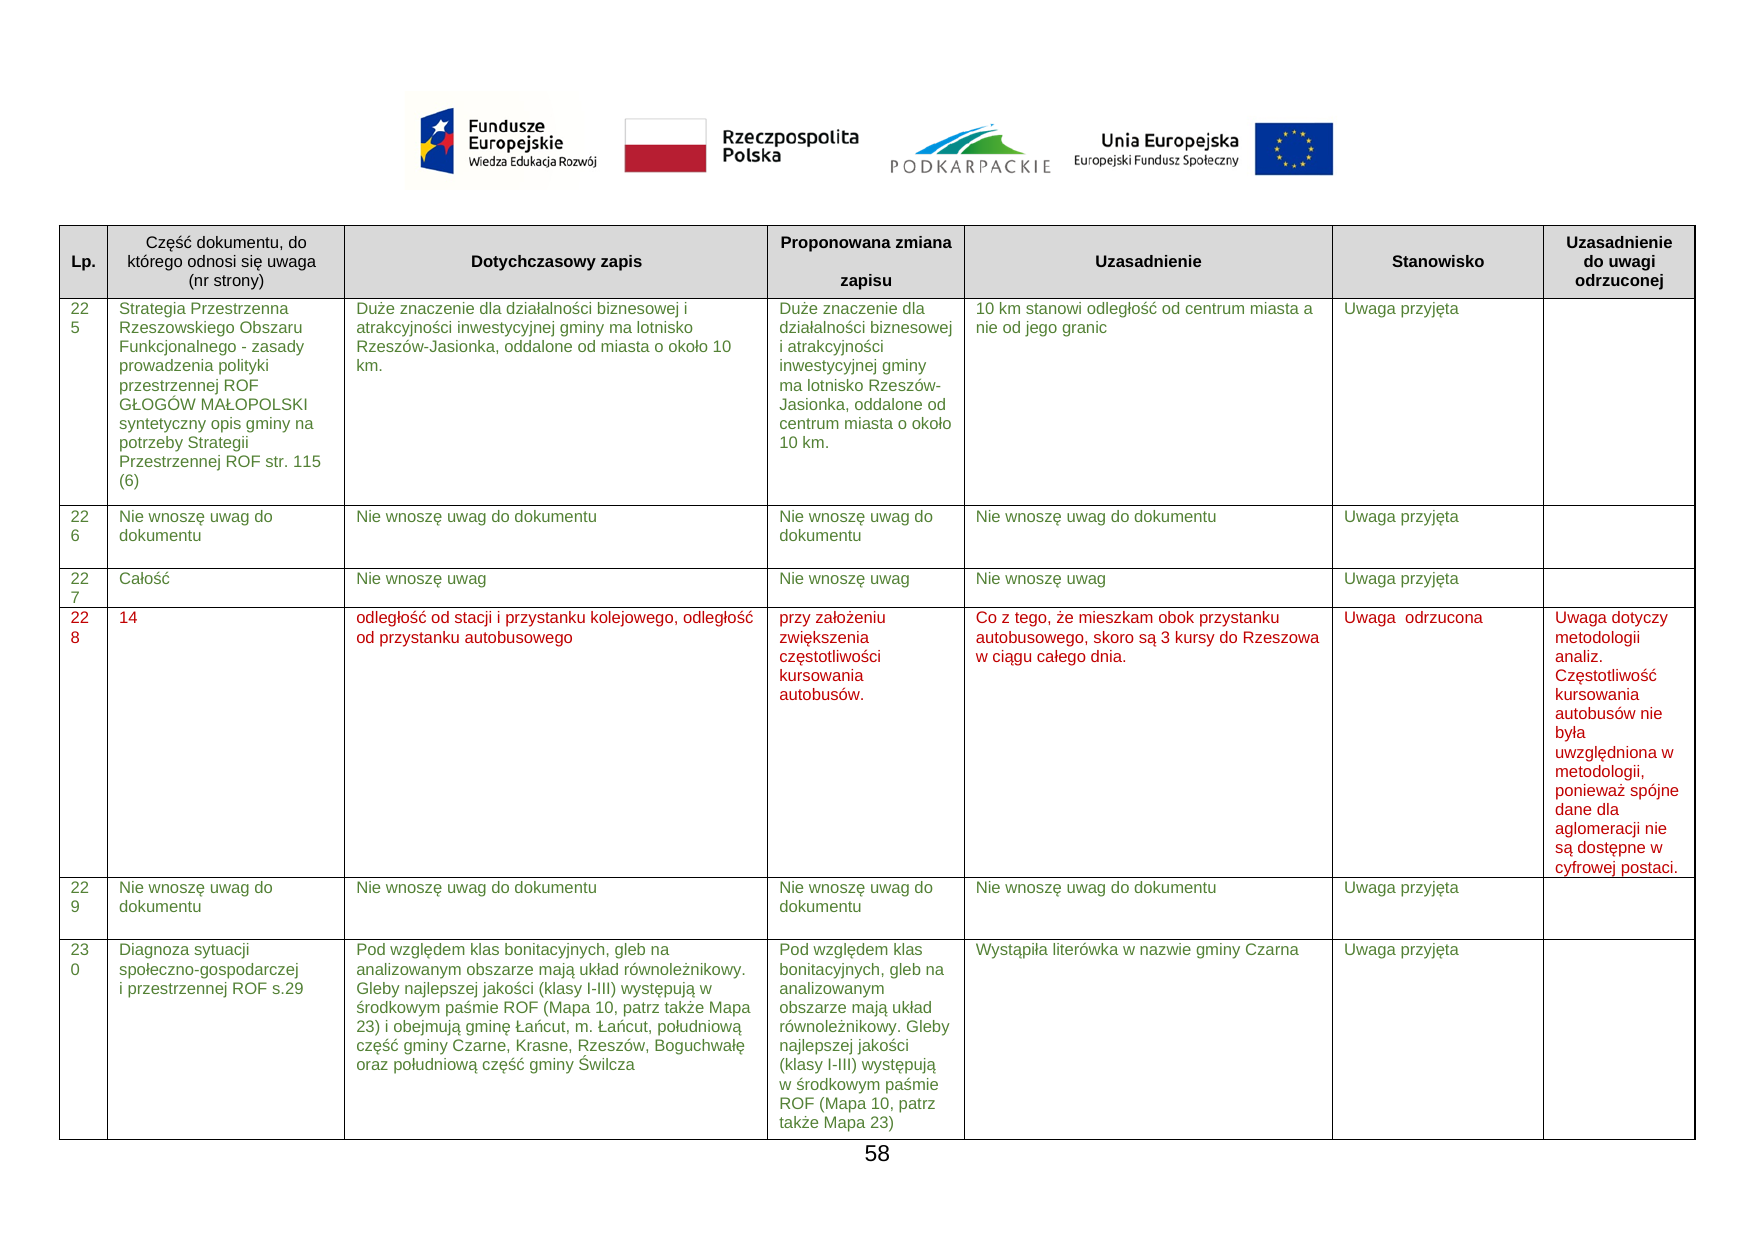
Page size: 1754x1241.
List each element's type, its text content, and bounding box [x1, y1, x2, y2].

table_cell Duże znaczenie dla działalności biznesowej i atrakcyjności inwestycyjnej gminy ma lotnisko Rzeszów-Jasionka, oddalone od centrum miasta o około 10 km. [768, 299, 964, 505]
table_cell Całość [108, 569, 344, 607]
table_header Uzasadnienie do uwagi odrzuconej [1544, 226, 1694, 298]
table_cell Uwaga przyjęta [1333, 299, 1543, 505]
table_cell 229 [60, 878, 107, 939]
table_cell Nie wnoszę uwag do dokumentu [345, 878, 767, 939]
table_cell Nie wnoszę uwag do dokumentu [108, 506, 344, 568]
picture [404, 73, 1350, 225]
table_header Uzasadnienie [965, 226, 1332, 298]
table_cell [1544, 878, 1694, 939]
table_cell 228 [60, 608, 107, 877]
table_cell Uwaga przyjęta [1333, 506, 1543, 568]
table_cell Co z tego, że mieszkam obok przystanku autobusowego, skoro są 3 kursy do Rzeszowa w ciągu całego dnia. [965, 608, 1332, 877]
table_header Lp. [60, 226, 107, 298]
table_cell Nie wnoszę uwag do dokumentu [768, 506, 964, 568]
table_header Proponowana zmiana zapisu [768, 226, 964, 298]
table_cell 230 [60, 940, 107, 1139]
table_cell Nie wnoszę uwag do dokumentu [965, 506, 1332, 568]
table_header Stanowisko [1333, 226, 1543, 298]
table_cell Duże znaczenie dla działalności biznesowej i atrakcyjności inwestycyjnej gminy ma lotnisko Rzeszów-Jasionka, oddalone od miasta o około 10 km. [345, 299, 767, 505]
table_cell 226 [60, 506, 107, 568]
table_cell Uwaga przyjęta [1333, 940, 1543, 1139]
table_cell [1544, 506, 1694, 568]
table_cell 225 [60, 299, 107, 505]
table_cell przy założeniu zwiększenia częstotliwości kursowania autobusów. [768, 608, 964, 877]
table_cell Strategia Przestrzenna Rzeszowskiego Obszaru Funkcjonalnego - zasady prowadzenia polityki przestrzennej ROF GŁOGÓW MAŁOPOLSKI syntetyczny opis gminy na potrzeby Strategii Przestrzennej ROF str. 115 (6) [108, 299, 344, 505]
table_cell Nie wnoszę uwag [768, 569, 964, 607]
table_cell Diagnoza sytuacji społeczno-gospodarczej i przestrzennej ROF s.29 [108, 940, 344, 1139]
table_cell Nie wnoszę uwag do dokumentu [108, 878, 344, 939]
table_cell Nie wnoszę uwag [965, 569, 1332, 607]
table_cell Nie wnoszę uwag [345, 569, 767, 607]
table_cell [1544, 299, 1694, 505]
table_cell odległość od stacji i przystanku kolejowego, odległość od przystanku autobusowego [345, 608, 767, 877]
table_cell Uwaga odrzucona [1333, 608, 1543, 877]
table_cell 14 [108, 608, 344, 877]
table_header Dotychczasowy zapis [345, 226, 767, 298]
table_cell Nie wnoszę uwag do dokumentu [345, 506, 767, 568]
table_cell Uwaga dotyczy metodologii analiz. Częstotliwość kursowania autobusów nie była uwzględniona w metodologii, ponieważ spójne dane dla aglomeracji nie są dostępne w cyfrowej postaci. [1544, 608, 1694, 877]
table_cell Nie wnoszę uwag do dokumentu [965, 878, 1332, 939]
table_cell Uwaga przyjęta [1333, 878, 1543, 939]
table_cell 10 km stanowi odległość od centrum miasta a nie od jego granic [965, 299, 1332, 505]
table_cell Nie wnoszę uwag do dokumentu [768, 878, 964, 939]
table_cell Wystąpiła literówka w nazwie gminy Czarna [965, 940, 1332, 1139]
table_cell 227 [60, 569, 107, 607]
table_cell Uwaga przyjęta [1333, 569, 1543, 607]
table_cell [1544, 569, 1694, 607]
table_header Część dokumentu, do którego odnosi się uwaga (nr strony) [108, 226, 344, 298]
table_cell [1544, 940, 1694, 1139]
